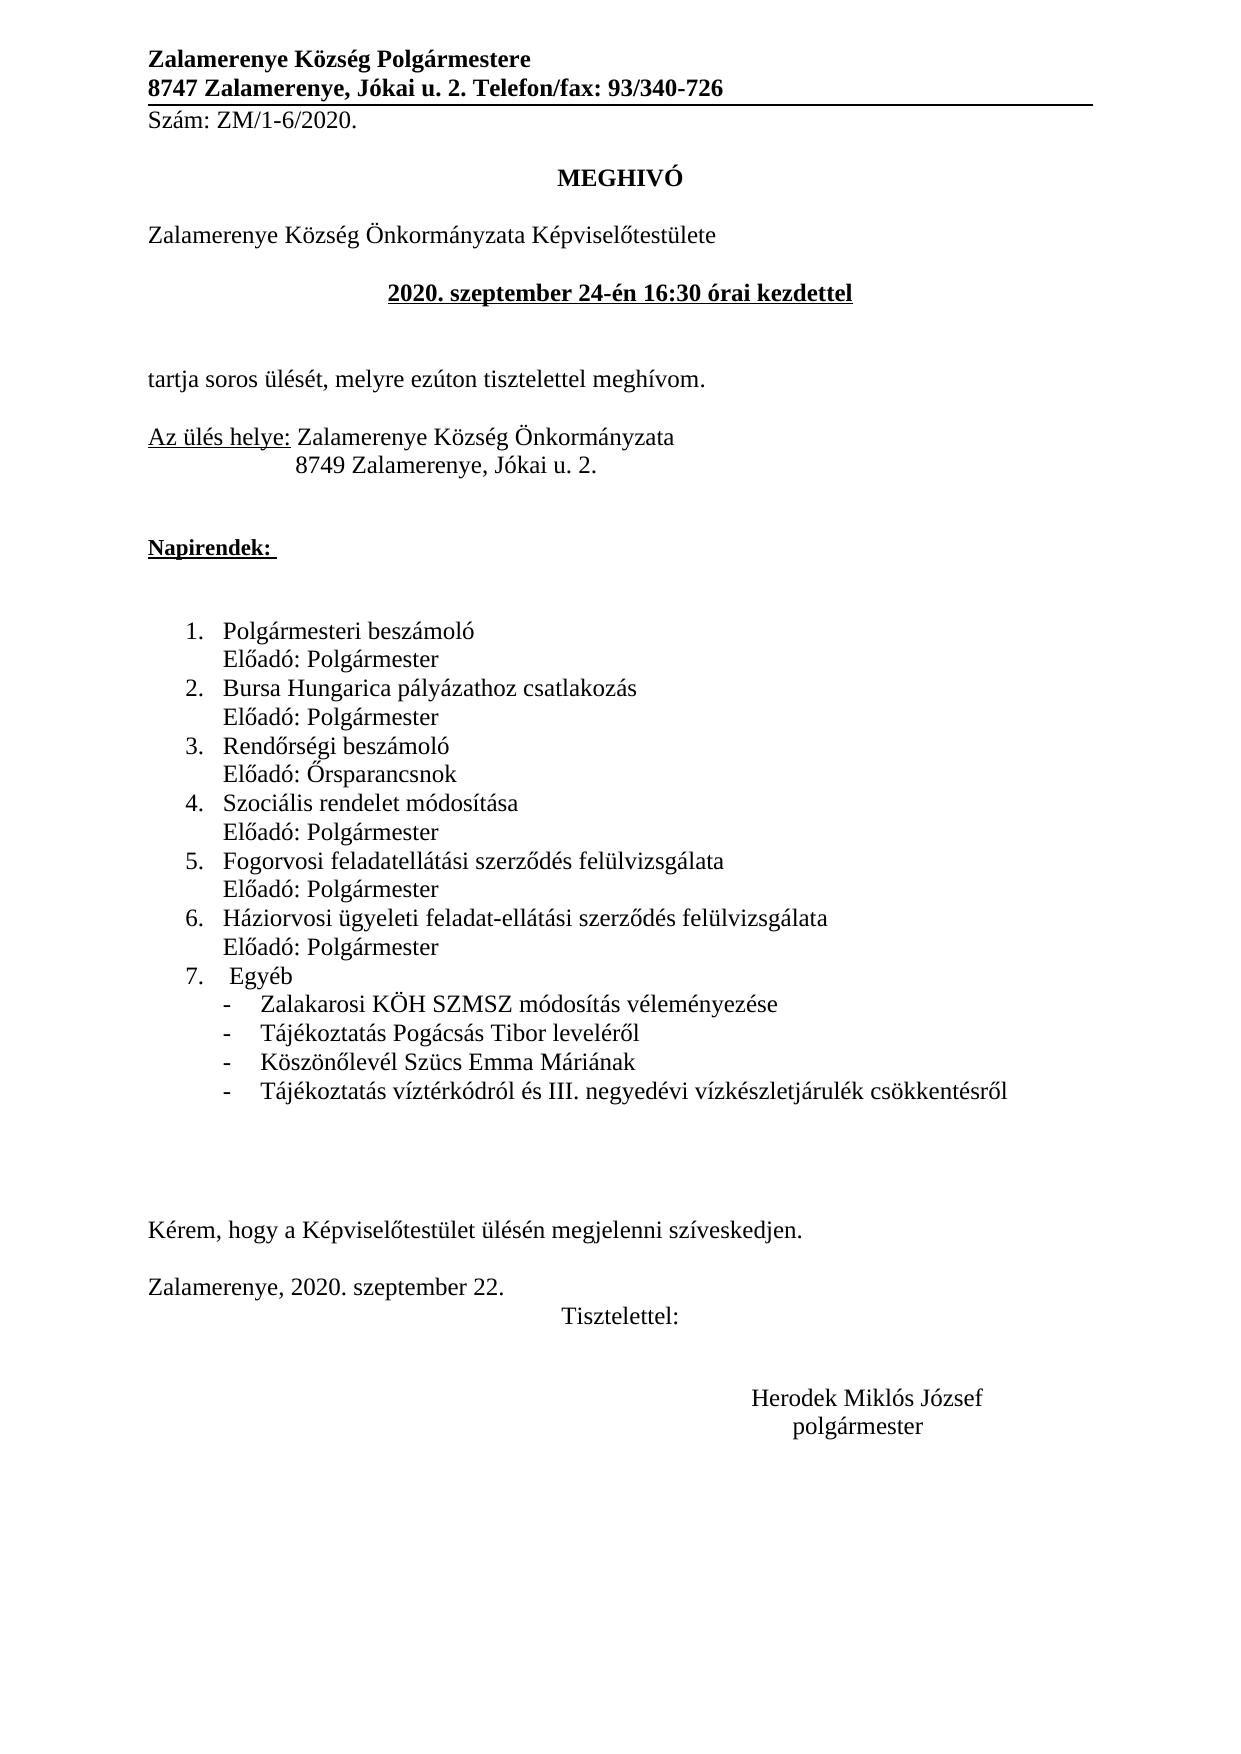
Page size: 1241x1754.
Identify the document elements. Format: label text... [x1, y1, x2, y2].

list Tájékoztatás Pogácsás Tibor leveléről [223, 1018, 1093, 1047]
text Tisztelettel: [148, 1301, 1093, 1330]
list Fogorvosi feladatellátási szerződés felülvizsgálata [185, 846, 1093, 874]
list Tájékoztatás víztérkódról és III. negyedévi vízkészletjárulék csökkentésről [223, 1076, 1093, 1104]
list Előadó: Polgármester [223, 874, 1093, 903]
text Napirendek: [148, 534, 1093, 561]
text 2020. szeptember 24-én 16:30 órai kezdettel [148, 278, 1093, 307]
text Herodek Miklós József [148, 1383, 1093, 1411]
text Zalamerenye Község Önkormányzata Képviselőtestülete [148, 221, 1093, 249]
list Háziorvosi ügyeleti feladat-ellátási szerződés felülvizsgálata [185, 903, 1093, 932]
text Zalamerenye, 2020. szeptember 22. [148, 1272, 1093, 1301]
text polgármester [148, 1411, 1093, 1440]
list Szociális rendelet módosítása [185, 788, 1093, 817]
list Előadó: Polgármester [223, 702, 1093, 731]
text Zalamerenye Község Polgármestere [148, 44, 1093, 73]
text Az ülés helye: Zalamerenye Község Önkormányzata [148, 422, 1093, 451]
list Zalakarosi KÖH SZMSZ módosítás véleményezése [223, 989, 1093, 1018]
list Előadó: Polgármester [223, 932, 1093, 961]
text Kérem, hogy a Képviselőtestület ülésén megjelenni szíveskedjen. [148, 1215, 1093, 1244]
text 8747 Zalamerenye, Jókai u. 2. Telefon/fax: 93/340-726 [148, 73, 1093, 104]
list Köszönőlevél Szücs Emma Máriának [223, 1047, 1093, 1076]
list Előadó: Polgármester [223, 817, 1093, 846]
text MEGHIVÓ [148, 163, 1093, 192]
list Előadó: Polgármester [223, 644, 1093, 673]
text tartja soros ülését, melyre ezúton tisztelettel meghívom. [148, 364, 1093, 393]
text 8749 Zalamerenye, Jókai u. 2. [148, 451, 1093, 479]
list Egyéb [185, 961, 1093, 989]
list Előadó: Őrsparancsnok [223, 759, 1093, 788]
text Szám: ZM/1-6/2020. [148, 106, 1093, 134]
list Rendőrségi beszámoló [185, 731, 1093, 759]
list Bursa Hungarica pályázathoz csatlakozás [185, 673, 1093, 702]
list Polgármesteri beszámoló [185, 616, 1093, 644]
